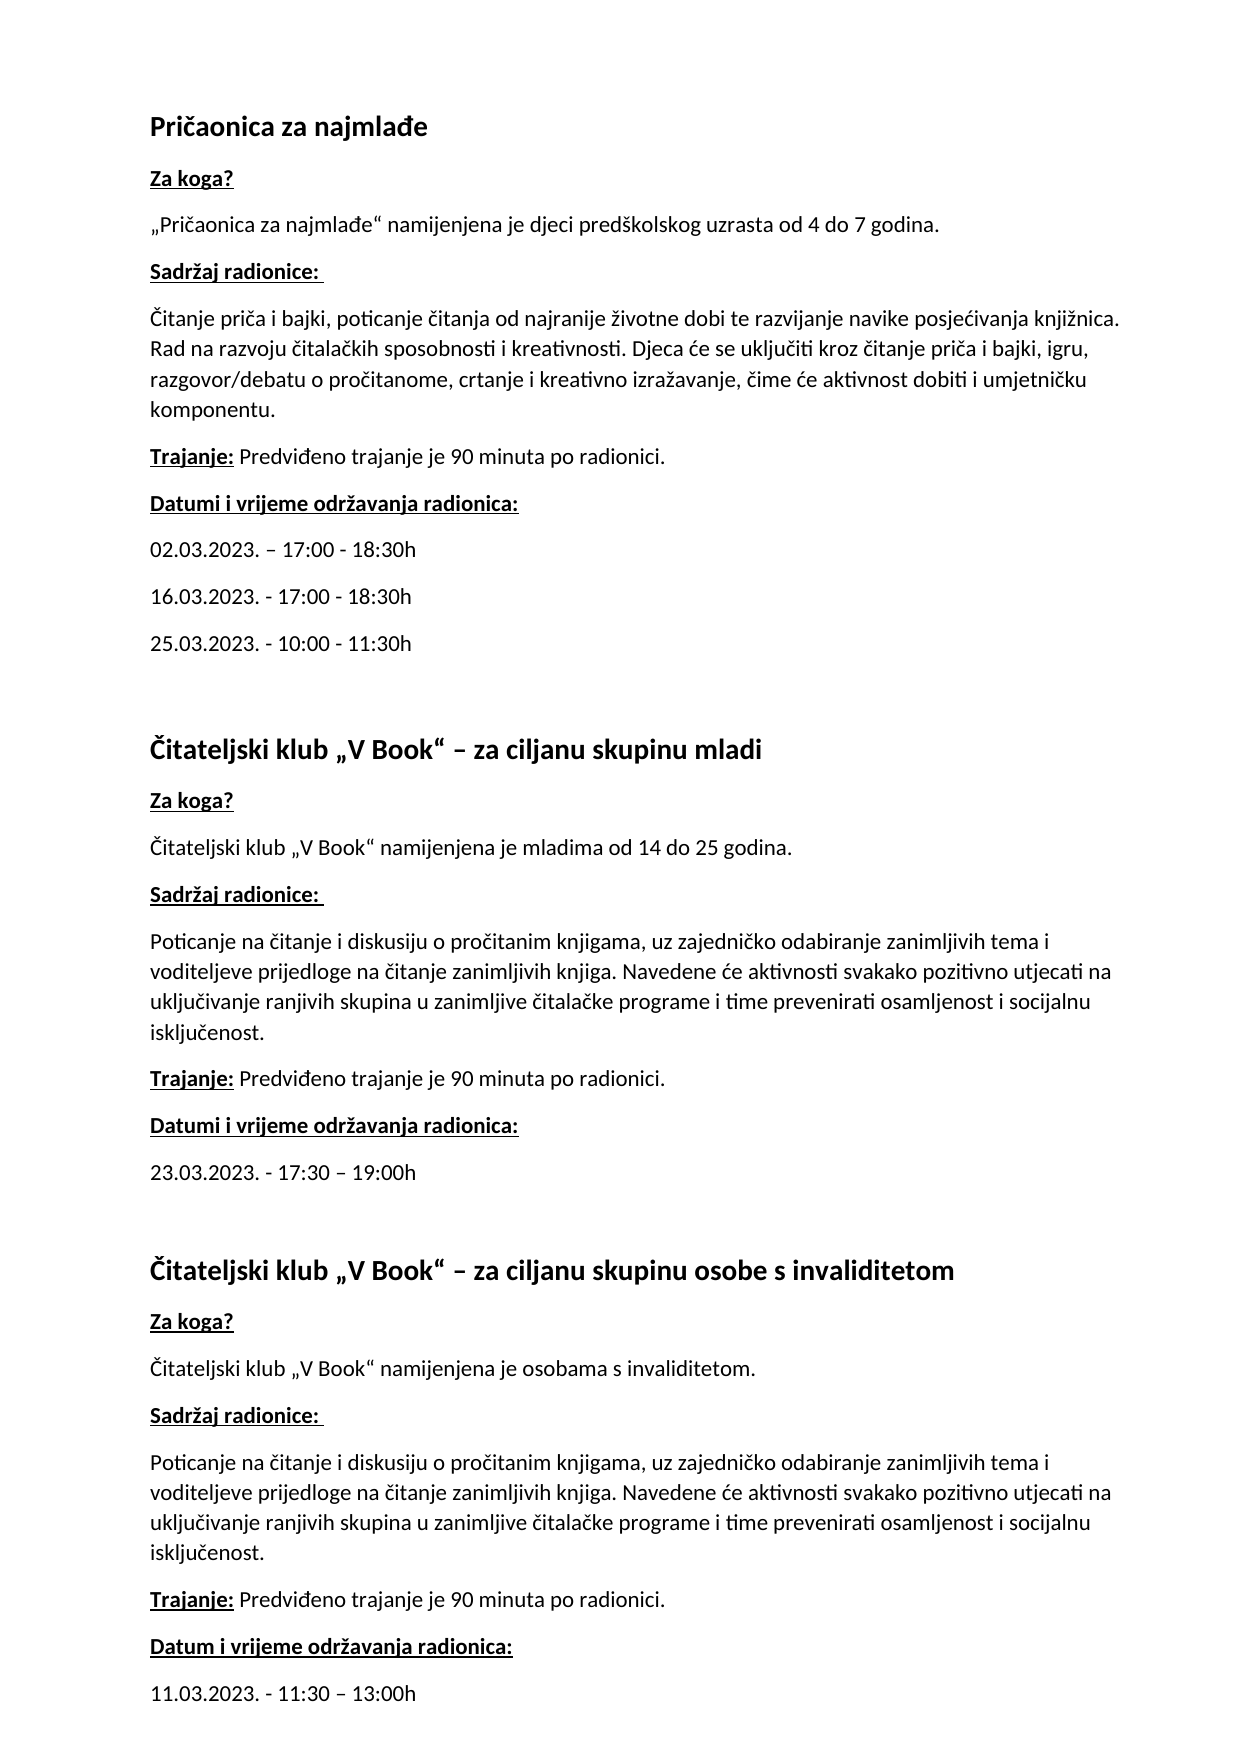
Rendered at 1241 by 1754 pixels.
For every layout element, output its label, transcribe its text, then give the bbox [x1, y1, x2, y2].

text Čitateljski klub „V Book“ – za ciljanu skupinu osobe s invaliditetom [150, 1252, 1137, 1288]
text 02.03.2023. – 17:00 - 18:30h [150, 536, 1137, 563]
text 16.03.2023. - 17:00 - 18:30h [150, 582, 1137, 610]
text Čitateljski klub „V Book“ – za ciljanu skupinu mladi [150, 731, 1137, 767]
text 23.03.2023. - 17:30 – 19:00h [150, 1158, 1137, 1186]
text Za koga? [150, 1307, 1137, 1335]
text Pričaonica za najmlađe [150, 108, 1137, 144]
text Datum i vrijeme održavanja radionica: [150, 1632, 1137, 1660]
text Sadržaj radionice: [150, 257, 1137, 285]
text Trajanje: Predviđeno trajanje je 90 minuta po radionici. [150, 1585, 1137, 1613]
text Datumi i vrijeme održavanja radionica: [150, 489, 1137, 517]
text Za koga? [150, 164, 1137, 192]
text Čitanje priča i bajki, poticanje čitanja od najranije životne dobi te razvijanje navike posjećivanja knjižnica. Rad na razvoju čitalačkih sposobnosti i kreativnosti. Djeca će se uključiti kroz čitanje priča i bajki, igru, razgovor/debatu o pročitanome, crtanje i kreativno izražavanje, čime će aktivnost dobiti i umjetničku komponentu. [150, 304, 1137, 423]
text Čitateljski klub „V Book“ namijenjena je osobama s invaliditetom. [150, 1354, 1137, 1382]
text „Pričaonica za najmlađe“ namijenjena je djeci predškolskog uzrasta od 4 do 7 godina. [150, 211, 1137, 238]
text Trajanje: Predviđeno trajanje je 90 minuta po radionici. [150, 1064, 1137, 1092]
text Sadržaj radionice: [150, 880, 1137, 908]
text Trajanje: Predviđeno trajanje je 90 minuta po radionici. [150, 442, 1137, 470]
text Čitateljski klub „V Book“ namijenjena je mladima od 14 do 25 godina. [150, 833, 1137, 861]
text Datumi i vrijeme održavanja radionica: [150, 1111, 1137, 1139]
text 25.03.2023. - 10:00 - 11:30h [150, 629, 1137, 657]
text 11.03.2023. - 11:30 – 13:00h [150, 1679, 1137, 1707]
text Sadržaj radionice: [150, 1401, 1137, 1429]
text Za koga? [150, 786, 1137, 814]
